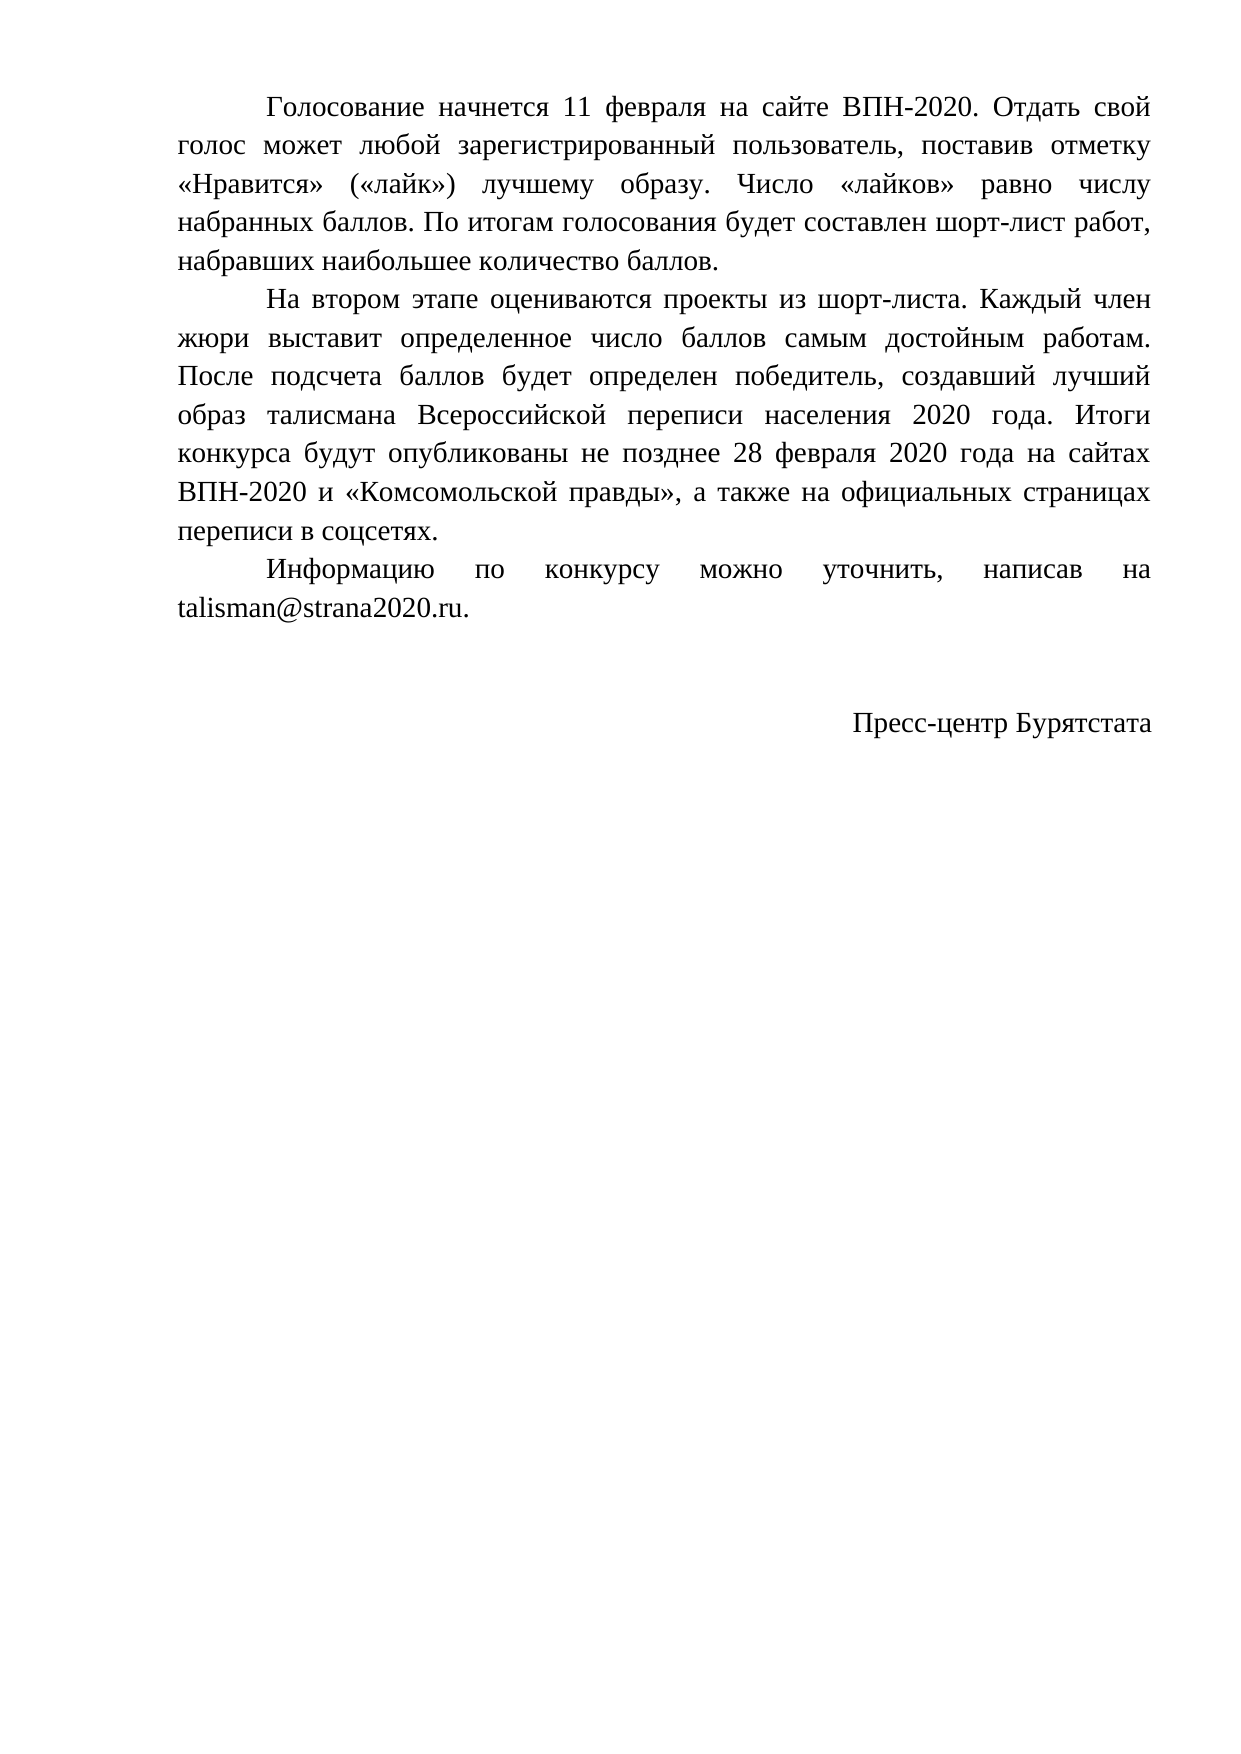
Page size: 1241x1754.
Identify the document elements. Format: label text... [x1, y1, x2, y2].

text Голосование начнется 11 февраля на сайте ВПН-2020. Отдать свой голос может любой зарегистрированный пользователь, поставив отметку «Нравится» («лайк») лучшему образу. Число «лайков» равно числу набранных баллов. По итогам голосования будет составлен шорт-лист работ, набравших наибольшее количество баллов. [177, 89, 1152, 276]
text Информацию по конкурсу можно уточнить, написав на talisman@strana2020.ru. [177, 551, 1152, 623]
text Пресс-центр Бурятстата [177, 705, 1152, 739]
text На втором этапе оцениваются проекты из шорт-листа. Каждый член жюри выставит определенное число баллов самым достойным работам. После подсчета баллов будет определен победитель, создавший лучший образ талисмана Всероссийской переписи населения 2020 года. Итоги конкурса будут опубликованы не позднее 28 февраля 2020 года на сайтах ВПН-2020 и «Комсомольской правды», а также на официальных страницах переписи в соцсетях. [177, 281, 1152, 546]
